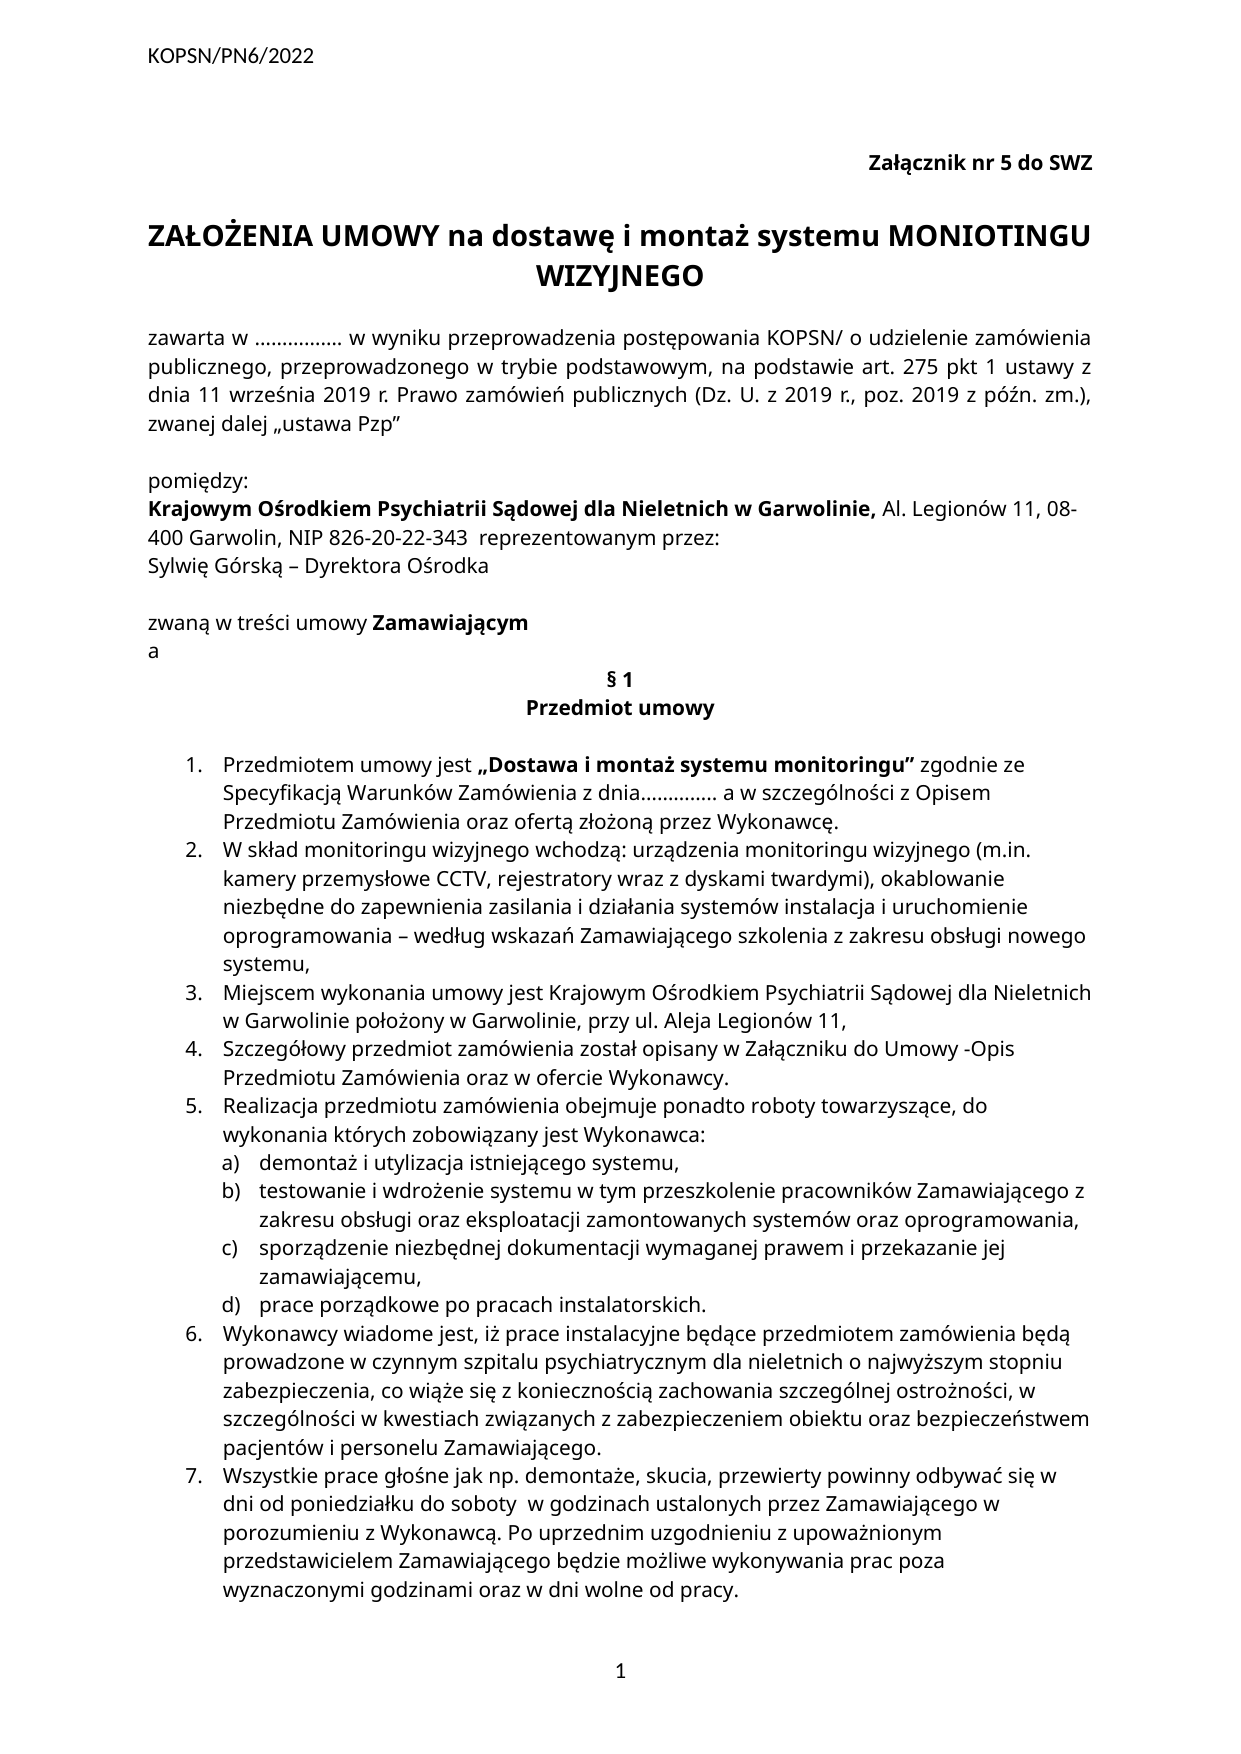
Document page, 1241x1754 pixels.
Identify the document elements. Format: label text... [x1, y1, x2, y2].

list Wszystkie prace głośne jak np. demontaże, skucia, przewierty powinny odbywać się w dni od poniedziałku do soboty w godzinach ustalonych przez Zamawiającego w porozumieniu z Wykonawcą. Po uprzednim uzgodnieniu z upoważnionym przedstawicielem Zamawiającego będzie możliwe wykonywania prac poza wyznaczonymi godzinami oraz w dni wolne od pracy. [185, 1461, 1093, 1603]
text Krajowym Ośrodkiem Psychiatrii Sądowej dla Nieletnich w Garwolinie, Al. Legionów 11, 08-400 Garwolin, NIP 826-20-22-343 reprezentowanym przez: [148, 494, 1093, 551]
text zwaną w treści umowy Zamawiającym [148, 608, 1093, 636]
list Realizacja przedmiotu zamówienia obejmuje ponadto roboty towarzyszące, do wykonania których zobowiązany jest Wykonawca: [185, 1091, 1093, 1148]
list Wykonawcy wiadome jest, iż prace instalacyjne będące przedmiotem zamówienia będą prowadzone w czynnym szpitalu psychiatrycznym dla nieletnich o najwyższym stopniu zabezpieczenia, co wiąże się z koniecznością zachowania szczególnej ostrożności, w szczególności w kwestiach związanych z zabezpieczeniem obiektu oraz bezpieczeństwem pacjentów i personelu Zamawiającego. [185, 1319, 1093, 1461]
text ZAŁOŻENIA UMOWY na dostawę i montaż systemu MONIOTINGU WIZYJNEGO [148, 216, 1093, 295]
list Przedmiotem umowy jest „Dostawa i montaż systemu monitoringu” zgodnie ze Specyfikacją Warunków Zamówienia z dnia………….. a w szczególności z Opisem Przedmiotu Zamówienia oraz ofertą złożoną przez Wykonawcę. [185, 750, 1093, 835]
list testowanie i wdrożenie systemu w tym przeszkolenie pracowników Zamawiającego z zakresu obsługi oraz eksploatacji zamontowanych systemów oraz oprogramowania, [221, 1177, 1093, 1233]
list Miejscem wykonania umowy jest Krajowym Ośrodkiem Psychiatrii Sądowej dla Nieletnich w Garwolinie położony w Garwolinie, przy ul. Aleja Legionów 11, [185, 978, 1093, 1034]
list Szczegółowy przedmiot zamówienia został opisany w Załączniku do Umowy -Opis Przedmiotu Zamówienia oraz w ofercie Wykonawcy. [185, 1034, 1093, 1091]
text § 1 [148, 665, 1093, 693]
text pomiędzy: [148, 466, 1093, 494]
list W skład monitoringu wizyjnego wchodzą: urządzenia monitoringu wizyjnego (m.in. kamery przemysłowe CCTV, rejestratory wraz z dyskami twardymi), okablowanie niezbędne do zapewnienia zasilania i działania systemów instalacja i uruchomienie oprogramowania – według wskazań Zamawiającego szkolenia z zakresu obsługi nowego systemu, [185, 835, 1093, 978]
list sporządzenie niezbędnej dokumentacji wymaganej prawem i przekazanie jej zamawiającemu, [221, 1233, 1093, 1290]
text Przedmiot umowy [148, 693, 1093, 722]
text Załącznik nr 5 do SWZ [148, 148, 1093, 176]
list demontaż i utylizacja istniejącego systemu, [221, 1148, 1093, 1177]
text zawarta w ……………. w wyniku przeprowadzenia postępowania KOPSN/ o udzielenie zamówienia publicznego, przeprowadzonego w trybie podstawowym, na podstawie art. 275 pkt 1 ustawy z dnia 11 września 2019 r. Prawo zamówień publicznych (Dz. U. z 2019 r., poz. 2019 z późn. zm.), zwanej dalej „ustawa Pzp” [148, 323, 1093, 437]
text Sylwię Górską – Dyrektora Ośrodka [148, 551, 1093, 579]
list prace porządkowe po pracach instalatorskich. [221, 1290, 1093, 1319]
text a [148, 636, 1093, 665]
